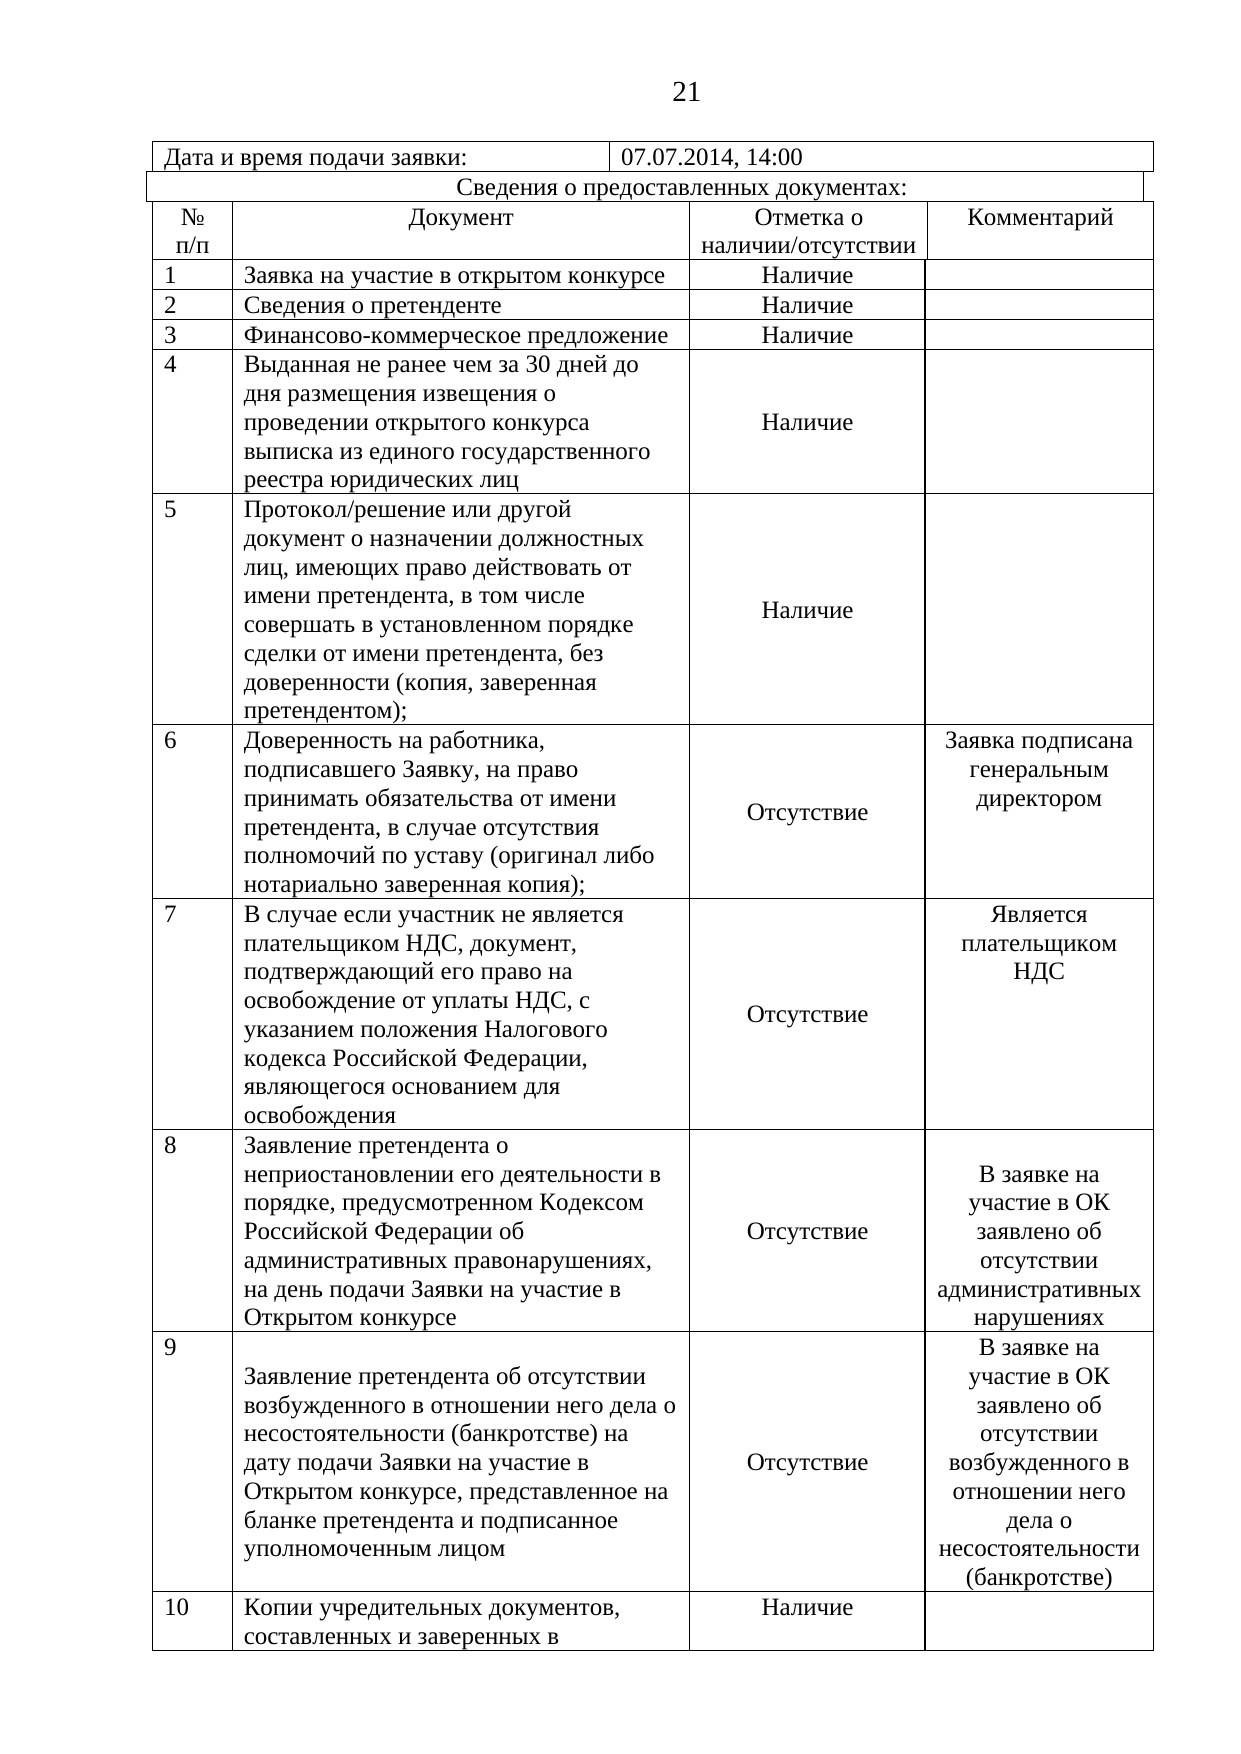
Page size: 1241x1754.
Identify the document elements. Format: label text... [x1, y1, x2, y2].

table_cell 5 [153, 494, 232, 724]
table_cell Отсутствие [690, 725, 924, 898]
table_cell Наличие [690, 260, 924, 289]
table_cell 10 [153, 1592, 232, 1649]
table_cell 4 [153, 350, 232, 493]
table_cell 6 [153, 725, 232, 898]
table_cell Протокол/решение или другой документ о назначении должностных лиц, имеющих право действовать от имени претендента, в том числе совершать в установленном порядке сделки от имени претендента, без доверенности (копия, заверенная претендентом); [233, 494, 689, 724]
table_cell В заявке на участие в ОК заявлено об отсутствии административных нарушениях [926, 1130, 1153, 1331]
table_cell Отметка о наличии/отсутствии [690, 202, 927, 259]
table_cell Заявление претендента об отсутствии возбужденного в отношении него дела о несостоятельности (банкротстве) на дату подачи Заявки на участие в Открытом конкурсе, представленное на бланке претендента и подписанное уполномоченным лицом [233, 1332, 689, 1591]
table_cell [926, 320, 1153, 348]
table_cell Документ [233, 202, 689, 259]
table_cell Наличие [690, 1592, 924, 1649]
table_cell 8 [153, 1130, 232, 1331]
table_cell 7 [153, 899, 232, 1129]
table_cell Заявление претендента о неприостановлении его деятельности в порядке, предусмотренном Кодексом Российской Федерации об административных правонарушениях, на день подачи Заявки на участие в Открытом конкурсе [233, 1130, 689, 1331]
table_cell Заявка на участие в открытом конкурсе [233, 260, 689, 289]
table_cell Наличие [690, 290, 924, 319]
table_cell 3 [153, 320, 232, 348]
table_cell Сведения о предоставленных документах: [147, 172, 1143, 201]
table_cell Наличие [690, 494, 924, 724]
table_cell В случае если участник не является плательщиком НДС, документ, подтверждающий его право на освобождение от уплаты НДС, с указанием положения Налогового кодекса Российской Федерации, являющегося основанием для освобождения [233, 899, 689, 1129]
table_cell Финансово-коммерческое предложение [233, 320, 689, 348]
table_cell Комментарий [928, 202, 1153, 259]
table_cell № п/п [153, 202, 232, 259]
table_cell Заявка подписана генеральным директором [926, 725, 1153, 898]
table_cell [926, 350, 1153, 493]
table_cell Сведения о претенденте [233, 290, 689, 319]
table_cell Доверенность на работника, подписавшего Заявку, на право принимать обязательства от имени претендента, в случае отсутствия полномочий по уставу (оригинал либо нотариально заверенная копия); [233, 725, 689, 898]
table_cell [926, 494, 1153, 724]
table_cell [233, 1592, 689, 1649]
table_cell 9 [153, 1332, 232, 1591]
table_cell Наличие [690, 350, 924, 493]
table_cell [926, 290, 1153, 319]
table_cell [926, 260, 1153, 289]
table_cell 1 [153, 260, 232, 289]
table_cell Является плательщиком НДС [926, 899, 1153, 1129]
table_cell Отсутствие [690, 1332, 924, 1591]
table_cell В заявке на участие в ОК заявлено об отсутствии возбужденного в отношении него дела о несостоятельности (банкротстве) [926, 1332, 1153, 1591]
table_cell Выданная не ранее чем за 30 дней до дня размещения извещения о проведении открытого конкурса выписка из единого государственного реестра юридических лиц [233, 350, 689, 493]
table_cell Отсутствие [690, 1130, 924, 1331]
table_cell [926, 1592, 1153, 1649]
table_cell 2 [153, 290, 232, 319]
table_cell Наличие [690, 320, 924, 348]
table_cell 07.07.2014, 14:00 [610, 142, 1153, 171]
table_cell Отсутствие [690, 899, 924, 1129]
table_cell Дата и время подачи заявки: [153, 142, 609, 171]
